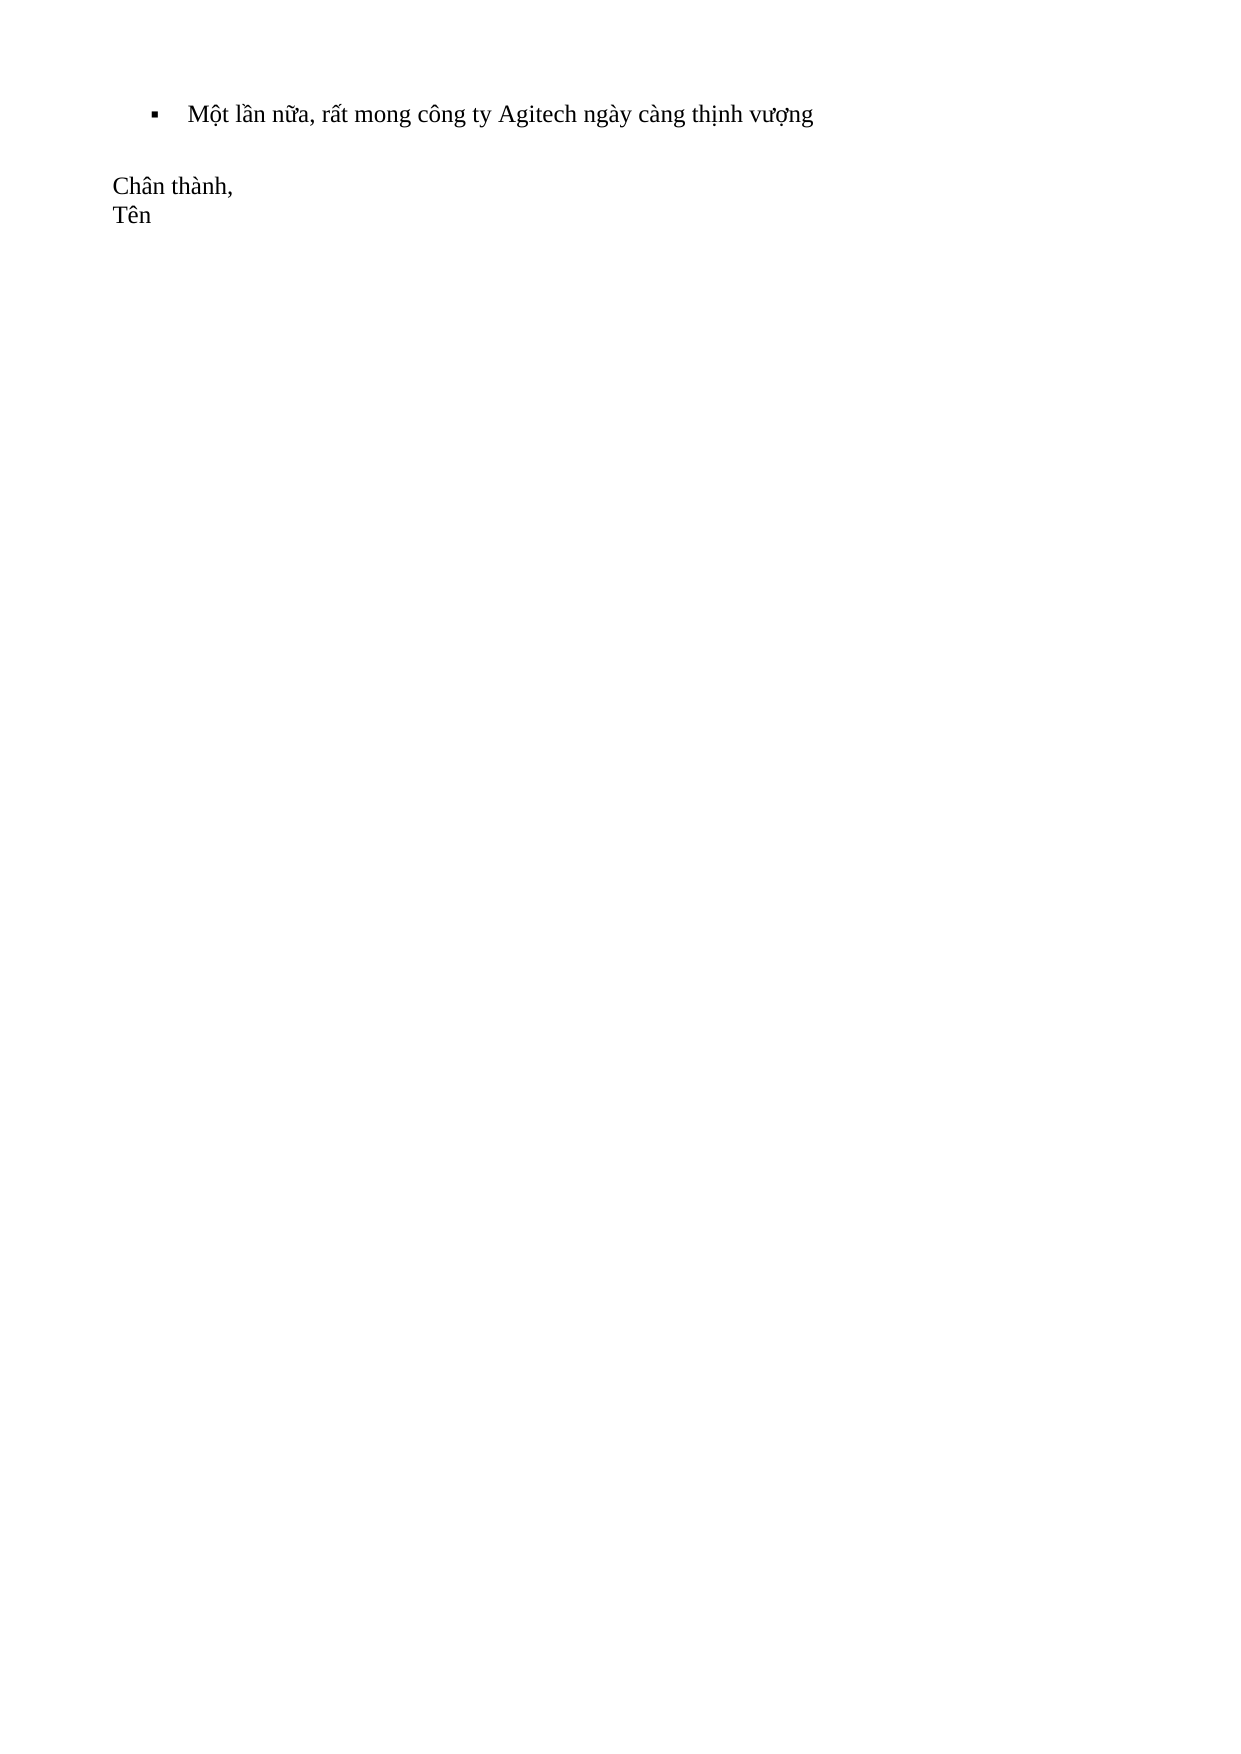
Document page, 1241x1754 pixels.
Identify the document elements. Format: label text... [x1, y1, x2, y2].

list Một lần nữa, rất mong công ty Agitech ngày càng thịnh vượng [150, 99, 1128, 128]
text Chân thành, Tên [112, 171, 1128, 229]
